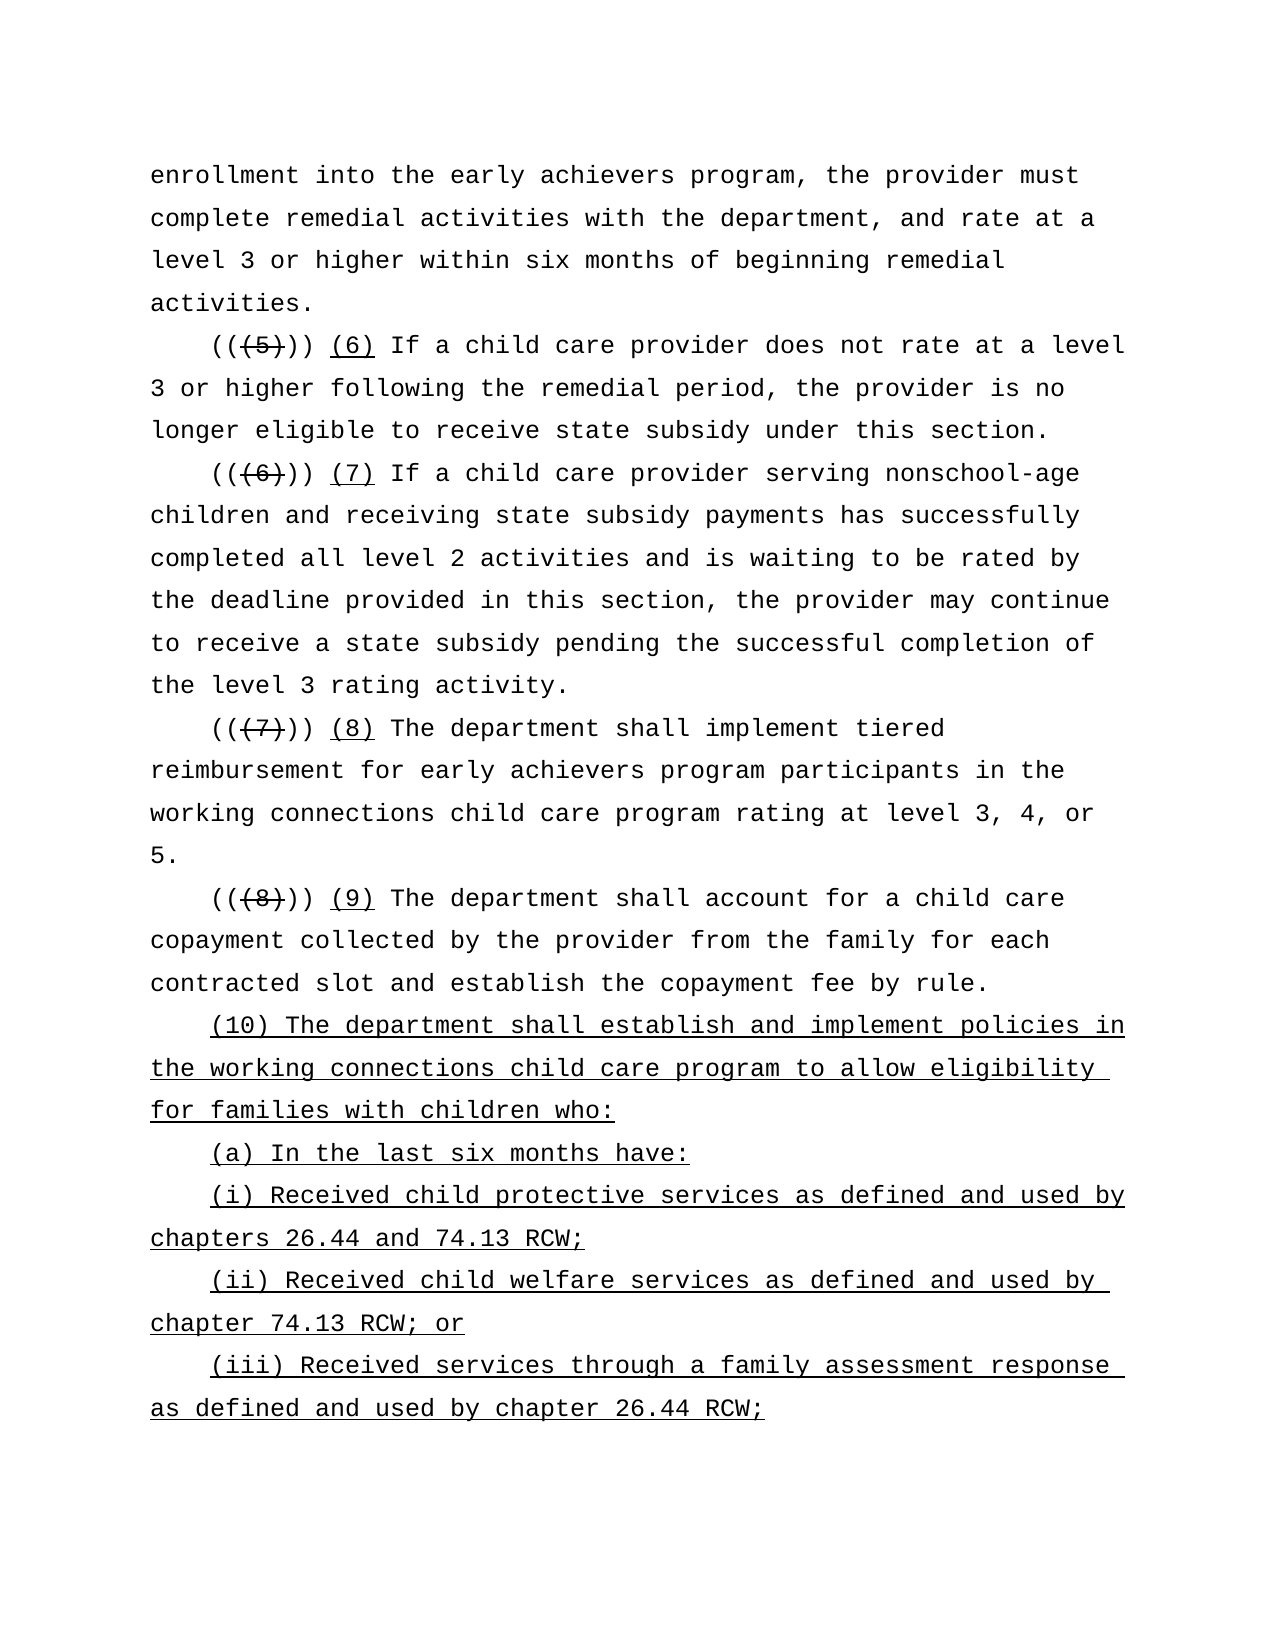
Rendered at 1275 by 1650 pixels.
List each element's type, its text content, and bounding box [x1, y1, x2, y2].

text (((5))) (6) If a child care provider does not rate at a level 3 or higher following the remedial period, the provider is no longer eligible to receive state subsidy under this section. [150, 320, 1125, 447]
text (iii) Received services through a family assessment response as defined and used by chapter 26.44 RCW; [150, 1340, 1125, 1425]
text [150, 150, 1125, 320]
text (ii) Received child welfare services as defined and used by chapter 74.13 RCW; or [150, 1255, 1125, 1340]
text (((7))) (8) The department shall implement tiered reimbursement for early achievers program participants in the working connections child care program rating at level 3, 4, or 5. [150, 702, 1125, 872]
text (i) Received child protective services as defined and used by chapters 26.44 and 74.13 RCW; [150, 1170, 1125, 1255]
text (((6))) (7) If a child care provider serving nonschool-age children and receiving state subsidy payments has successfully completed all level 2 activities and is waiting to be rated by the deadline provided in this section, the provider may continue to receive a state subsidy pending the successful completion of the level 3 rating activity. [150, 447, 1125, 702]
text (((8))) (9) The department shall account for a child care copayment collected by the provider from the family for each contracted slot and establish the copayment fee by rule. [150, 872, 1125, 1000]
text (a) In the last six months have: [150, 1127, 1125, 1170]
text (10) The department shall establish and implement policies in the working connections child care program to allow eligibility for families with children who: [150, 1000, 1125, 1127]
